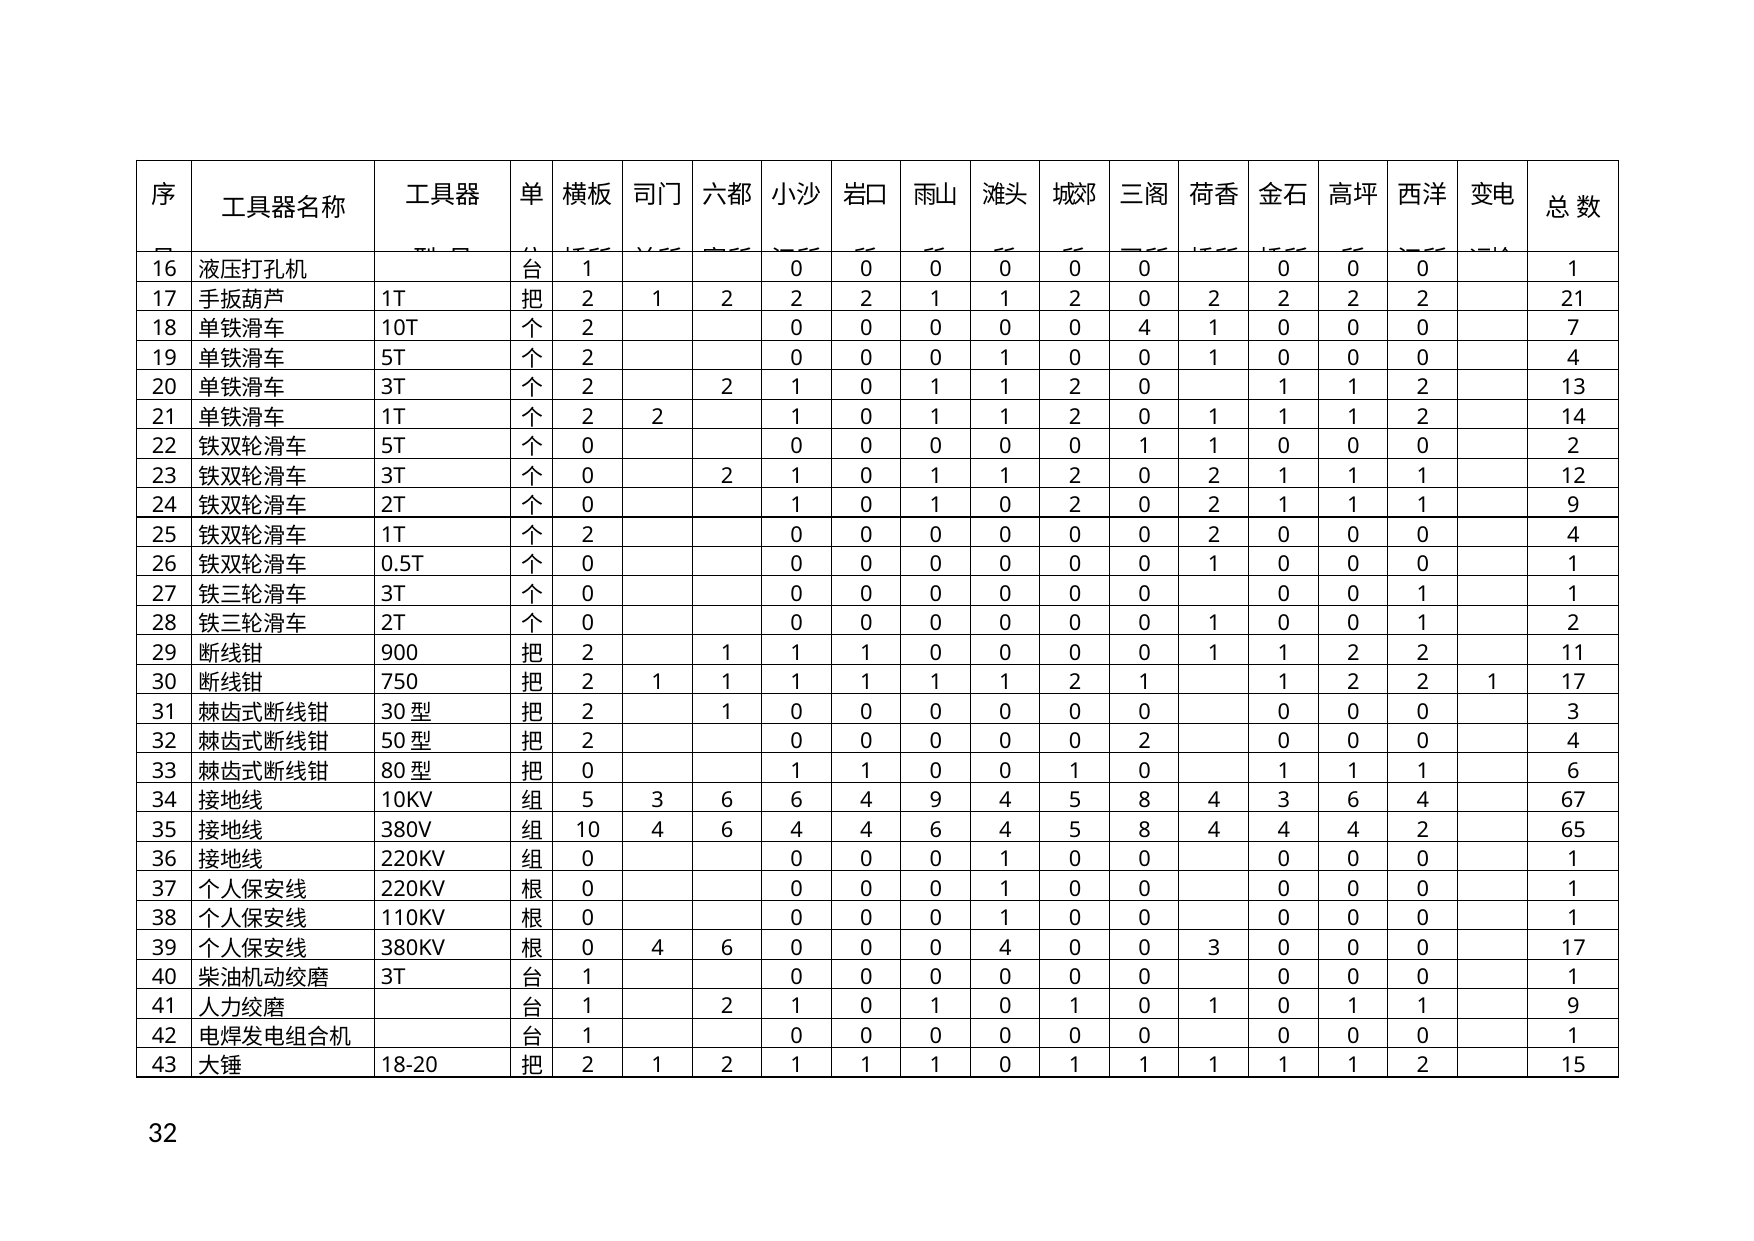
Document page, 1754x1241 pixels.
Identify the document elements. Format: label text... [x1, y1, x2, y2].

table_cell 0 [832, 724, 900, 752]
table_cell 1 [901, 459, 970, 487]
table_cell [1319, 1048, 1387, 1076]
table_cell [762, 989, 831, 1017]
table_cell 2 [1388, 400, 1457, 428]
table_cell 0 [971, 518, 1039, 546]
table_header 滩头所 [971, 161, 1039, 251]
table_cell 1 [901, 665, 970, 693]
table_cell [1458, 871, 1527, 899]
table_cell 个 [511, 370, 552, 398]
table_cell [1458, 635, 1527, 664]
table_cell 手扳葫芦 [192, 282, 374, 310]
table_cell 接地线 [192, 842, 374, 870]
table_cell 1 [1179, 311, 1248, 339]
table_cell 0 [832, 341, 900, 369]
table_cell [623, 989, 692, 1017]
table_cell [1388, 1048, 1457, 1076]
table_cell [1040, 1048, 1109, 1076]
table_cell 22 [137, 429, 191, 457]
table_cell 1 [971, 370, 1039, 398]
table_cell 0 [971, 576, 1039, 605]
table_cell 0 [1319, 606, 1387, 634]
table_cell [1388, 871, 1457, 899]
table_cell 1 [1179, 547, 1248, 575]
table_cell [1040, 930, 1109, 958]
table_cell 0 [1040, 694, 1109, 723]
table_cell 0 [1249, 842, 1318, 870]
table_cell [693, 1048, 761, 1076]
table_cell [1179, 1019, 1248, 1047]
table_cell 1 [693, 665, 761, 693]
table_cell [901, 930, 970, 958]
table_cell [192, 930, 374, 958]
table_cell 4 [1319, 812, 1387, 841]
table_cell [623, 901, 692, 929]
table_cell 1 [1249, 488, 1318, 516]
table_cell 0 [553, 576, 622, 605]
table_cell 0 [1110, 518, 1178, 546]
table_header 变电运检 班 [1458, 161, 1527, 251]
table_cell 5 [553, 783, 622, 811]
table_cell 2 [1179, 459, 1248, 487]
table_cell 4 [762, 812, 831, 841]
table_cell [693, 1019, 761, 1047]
table_cell 2 [553, 635, 622, 664]
table_cell 1 [971, 665, 1039, 693]
table_cell 0 [832, 370, 900, 398]
table_cell 3T [375, 576, 510, 605]
table_cell 个 [511, 429, 552, 457]
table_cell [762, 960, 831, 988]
table_cell 1 [1249, 400, 1318, 428]
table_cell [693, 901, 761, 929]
table_cell 1 [762, 488, 831, 516]
table_cell 0 [1249, 252, 1318, 281]
table_cell 2 [1528, 429, 1618, 457]
table_cell 4 [1528, 518, 1618, 546]
table_header 城郊所 [1040, 161, 1109, 251]
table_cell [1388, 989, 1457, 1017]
table_cell 5 [1040, 812, 1109, 841]
table_cell 1 [832, 753, 900, 782]
table_cell [693, 311, 761, 339]
table_cell 3 [623, 783, 692, 811]
table_cell [693, 341, 761, 369]
table_cell 0 [901, 694, 970, 723]
table_cell 1 [1179, 341, 1248, 369]
table_cell [693, 724, 761, 752]
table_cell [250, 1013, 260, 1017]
table_cell 380V [375, 812, 510, 841]
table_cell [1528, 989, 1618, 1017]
table_cell 0 [762, 576, 831, 605]
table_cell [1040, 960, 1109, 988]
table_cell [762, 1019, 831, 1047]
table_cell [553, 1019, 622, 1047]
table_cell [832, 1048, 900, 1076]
table_cell 1 [1528, 842, 1618, 870]
table_cell 220KV [375, 842, 510, 870]
table_cell 3T [375, 459, 510, 487]
table_cell 0 [1319, 311, 1387, 339]
table_cell 2 [1179, 518, 1248, 546]
table_cell 2 [1319, 282, 1387, 310]
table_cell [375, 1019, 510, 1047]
table_cell [693, 547, 761, 575]
table_cell 0 [1040, 724, 1109, 752]
table_cell 2T [375, 606, 510, 634]
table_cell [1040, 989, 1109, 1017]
table_cell 个 [511, 576, 552, 605]
table_cell 把 [511, 282, 552, 310]
table_cell [623, 370, 692, 398]
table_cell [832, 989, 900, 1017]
table_cell 0 [901, 311, 970, 339]
table_cell 750 [375, 665, 510, 693]
table_cell 17 [1528, 665, 1618, 693]
table_cell 0 [971, 429, 1039, 457]
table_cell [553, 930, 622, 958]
table_cell [1179, 753, 1248, 782]
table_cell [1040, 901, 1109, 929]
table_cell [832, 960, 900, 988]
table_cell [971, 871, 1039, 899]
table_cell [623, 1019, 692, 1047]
table_cell 0 [832, 694, 900, 723]
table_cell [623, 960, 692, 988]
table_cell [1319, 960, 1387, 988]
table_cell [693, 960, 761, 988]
table_cell 0 [901, 753, 970, 782]
table_cell 1 [1040, 753, 1109, 782]
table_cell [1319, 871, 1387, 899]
table_cell 3 [1528, 694, 1618, 723]
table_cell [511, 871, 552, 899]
table_cell 断线钳 [192, 665, 374, 693]
table_cell 0 [1249, 694, 1318, 723]
table_cell 2 [1528, 606, 1618, 634]
table_cell 单铁滑车 [192, 370, 374, 398]
table_cell 把 [511, 635, 552, 664]
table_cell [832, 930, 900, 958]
table_cell 0 [832, 252, 900, 281]
table_cell [693, 518, 761, 546]
table_cell 个 [511, 311, 552, 339]
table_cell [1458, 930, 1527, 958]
table_cell [623, 576, 692, 605]
table_cell 4 [832, 812, 900, 841]
table_cell 把 [511, 665, 552, 693]
table_cell [1458, 488, 1527, 516]
table_header 工具器名称 [192, 161, 374, 251]
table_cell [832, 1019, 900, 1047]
table_cell 0 [1110, 400, 1178, 428]
table_cell 个 [511, 488, 552, 516]
table_cell 30 [137, 665, 191, 693]
table_cell 28 [137, 606, 191, 634]
table_cell 2 [1040, 665, 1109, 693]
table_cell 50型 [375, 724, 510, 752]
table_cell 6 [901, 812, 970, 841]
table_cell 21 [1528, 282, 1618, 310]
table_cell 单铁滑车 [192, 341, 374, 369]
table_cell 6 [1528, 753, 1618, 782]
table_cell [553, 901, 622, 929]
table_cell 0 [762, 842, 831, 870]
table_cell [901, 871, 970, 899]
table_cell 6 [1319, 783, 1387, 811]
table_cell 6 [693, 812, 761, 841]
table_cell 0 [832, 606, 900, 634]
table_cell 1 [1319, 753, 1387, 782]
table_cell 31 [137, 694, 191, 723]
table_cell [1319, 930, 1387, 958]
table_cell 0 [1249, 311, 1318, 339]
table_cell 0 [901, 429, 970, 457]
table_cell 4 [1179, 812, 1248, 841]
table_cell 铁双轮滑车 [192, 459, 374, 487]
table_cell 1 [1388, 576, 1457, 605]
table_cell 1 [1110, 665, 1178, 693]
table_cell 4 [1528, 724, 1618, 752]
table_cell 9 [1528, 488, 1618, 516]
table_cell 5T [375, 429, 510, 457]
table_cell 0 [971, 753, 1039, 782]
table_cell 65 [1528, 812, 1618, 841]
table_cell 0 [762, 252, 831, 281]
table_cell 0 [1110, 341, 1178, 369]
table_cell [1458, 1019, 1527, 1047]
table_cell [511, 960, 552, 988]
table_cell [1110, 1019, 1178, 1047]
table_cell [623, 252, 692, 281]
table_cell 2 [693, 370, 761, 398]
table_header 总 数 [1528, 161, 1618, 251]
table_cell 0 [971, 252, 1039, 281]
table_cell 0 [971, 694, 1039, 723]
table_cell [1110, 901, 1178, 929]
table_cell 0 [1249, 606, 1318, 634]
table_cell 20 [137, 370, 191, 398]
table_cell 液压打孔机 [192, 252, 374, 281]
table_cell 80型 [375, 753, 510, 782]
table_cell 11 [1528, 635, 1618, 664]
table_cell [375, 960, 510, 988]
table_cell 1 [1388, 459, 1457, 487]
table_cell [1458, 311, 1527, 339]
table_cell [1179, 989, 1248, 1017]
table_cell 2 [832, 282, 900, 310]
table_cell 0 [553, 753, 622, 782]
table_cell 个 [511, 400, 552, 428]
table_cell [1458, 370, 1527, 398]
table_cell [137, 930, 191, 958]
table_cell [693, 842, 761, 870]
table_cell 单铁滑车 [192, 400, 374, 428]
table_header 高坪所 [1319, 161, 1387, 251]
table_header 金石桥所 [1249, 161, 1318, 251]
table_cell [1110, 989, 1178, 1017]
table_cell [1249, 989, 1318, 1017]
table_cell 1 [832, 635, 900, 664]
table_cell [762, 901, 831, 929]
table_header 西洋江所 [1388, 161, 1457, 251]
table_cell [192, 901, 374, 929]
table_cell 0 [1388, 252, 1457, 281]
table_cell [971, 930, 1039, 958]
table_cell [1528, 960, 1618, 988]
table_cell 2 [1040, 459, 1109, 487]
table_cell [693, 400, 761, 428]
table_cell 2 [1110, 724, 1178, 752]
table_cell 7 [1528, 311, 1618, 339]
table_cell 0 [1040, 341, 1109, 369]
table_cell 1 [1249, 665, 1318, 693]
table_cell 0 [1249, 341, 1318, 369]
table_cell 0 [832, 547, 900, 575]
table_cell 0 [553, 488, 622, 516]
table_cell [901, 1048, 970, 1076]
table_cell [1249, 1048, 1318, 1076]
table_cell 24 [137, 488, 191, 516]
table_cell 0 [1110, 576, 1178, 605]
table_cell 1 [1249, 459, 1318, 487]
table_cell 0 [1040, 311, 1109, 339]
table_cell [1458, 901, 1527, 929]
table_cell 1 [762, 635, 831, 664]
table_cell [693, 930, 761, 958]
table_cell 个 [511, 606, 552, 634]
table_cell 1 [1249, 635, 1318, 664]
table_cell [1458, 576, 1527, 605]
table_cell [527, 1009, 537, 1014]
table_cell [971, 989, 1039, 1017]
table_cell [1458, 606, 1527, 634]
table_cell 0 [1110, 842, 1178, 870]
table_cell 1 [1249, 370, 1318, 398]
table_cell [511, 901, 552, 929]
table_cell [1458, 812, 1527, 841]
table_cell 1 [1528, 576, 1618, 605]
table_cell 1 [1388, 606, 1457, 634]
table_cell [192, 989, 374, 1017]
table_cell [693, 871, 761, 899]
table_cell 0 [1249, 576, 1318, 605]
table_cell 1 [1319, 370, 1387, 398]
table_cell [1179, 724, 1248, 752]
table_cell 0 [832, 842, 900, 870]
table_cell 1 [832, 665, 900, 693]
table_cell 2 [693, 459, 761, 487]
table_cell 0 [901, 724, 970, 752]
table_cell 0 [1110, 694, 1178, 723]
table_cell 0 [971, 547, 1039, 575]
table_cell 2 [1040, 282, 1109, 310]
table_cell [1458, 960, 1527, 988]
table_cell 2 [1319, 665, 1387, 693]
table_cell 2 [1040, 370, 1109, 398]
table_cell 1T [375, 282, 510, 310]
table_cell [693, 606, 761, 634]
table_cell 1 [623, 282, 692, 310]
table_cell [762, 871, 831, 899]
table_cell 18 [137, 311, 191, 339]
table_cell [623, 753, 692, 782]
table_header 横板桥所 [553, 161, 622, 251]
table_cell 0.5T [375, 547, 510, 575]
table_cell 1 [1249, 753, 1318, 782]
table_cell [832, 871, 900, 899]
table_cell 1 [762, 753, 831, 782]
table_cell 0 [762, 429, 831, 457]
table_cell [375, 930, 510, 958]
table_cell 0 [1319, 842, 1387, 870]
table_cell [1458, 518, 1527, 546]
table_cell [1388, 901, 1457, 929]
table_cell 0 [832, 400, 900, 428]
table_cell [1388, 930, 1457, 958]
table_cell 0 [832, 311, 900, 339]
table_cell 铁双轮滑车 [192, 429, 374, 457]
table_cell [1458, 459, 1527, 487]
table_cell 0 [901, 576, 970, 605]
table_cell 0 [832, 429, 900, 457]
table_cell 67 [1528, 783, 1618, 811]
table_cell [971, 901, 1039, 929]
table_cell 铁三轮滑车 [192, 606, 374, 634]
table_cell 1 [1110, 429, 1178, 457]
table_cell 10T [375, 311, 510, 339]
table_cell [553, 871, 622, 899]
table_cell 2 [1388, 370, 1457, 398]
table_cell 21 [137, 400, 191, 428]
table_cell 0 [1319, 429, 1387, 457]
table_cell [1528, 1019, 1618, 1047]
table_cell 0 [1388, 547, 1457, 575]
table_cell 2 [553, 518, 622, 546]
table_cell 0 [762, 724, 831, 752]
table_cell [623, 518, 692, 546]
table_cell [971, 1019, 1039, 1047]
table_cell 0 [1388, 724, 1457, 752]
table_cell [1179, 694, 1248, 723]
table_cell 2 [553, 311, 622, 339]
table_cell [623, 547, 692, 575]
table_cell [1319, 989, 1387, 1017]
table_cell 2T [375, 488, 510, 516]
table_cell 组 [511, 842, 552, 870]
table_cell 2 [1388, 282, 1457, 310]
table_cell 2 [1388, 635, 1457, 664]
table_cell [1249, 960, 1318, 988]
table_cell 27 [137, 576, 191, 605]
table_cell 4 [971, 812, 1039, 841]
table_cell 0 [1319, 341, 1387, 369]
table_cell 0 [1388, 341, 1457, 369]
table_cell [693, 576, 761, 605]
table_cell 接地线 [192, 783, 374, 811]
table_cell 个 [511, 518, 552, 546]
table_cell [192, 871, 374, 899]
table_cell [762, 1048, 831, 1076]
table_cell 9 [901, 783, 970, 811]
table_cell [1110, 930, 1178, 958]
table_cell 6 [693, 783, 761, 811]
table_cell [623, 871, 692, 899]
table_cell [1179, 665, 1248, 693]
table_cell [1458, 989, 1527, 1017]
table_cell 2 [762, 282, 831, 310]
table_cell 4 [1388, 783, 1457, 811]
table_cell 0 [1040, 429, 1109, 457]
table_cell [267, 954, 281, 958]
table_cell 0 [1388, 429, 1457, 457]
table_cell [623, 724, 692, 752]
table_cell 2 [553, 282, 622, 310]
table_cell 个 [511, 341, 552, 369]
table_cell 0 [1040, 252, 1109, 281]
table_cell [1458, 724, 1527, 752]
table_cell 1 [901, 370, 970, 398]
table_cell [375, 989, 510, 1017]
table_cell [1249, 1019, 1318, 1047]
table_cell 2 [623, 400, 692, 428]
table_cell 3T [375, 370, 510, 398]
table_cell 2 [1319, 635, 1387, 664]
table_cell 棘齿式断线钳 [192, 724, 374, 752]
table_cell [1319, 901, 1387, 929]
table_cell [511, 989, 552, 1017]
table_cell 0 [1319, 252, 1387, 281]
table_cell [1458, 694, 1527, 723]
table_cell 23 [137, 459, 191, 487]
table_cell 0 [832, 459, 900, 487]
table_cell 0 [971, 724, 1039, 752]
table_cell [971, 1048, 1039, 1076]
table_cell 0 [1319, 518, 1387, 546]
table_cell 33 [137, 753, 191, 782]
table_cell 0 [1388, 518, 1457, 546]
table_cell 个 [511, 459, 552, 487]
table_cell 0 [1319, 724, 1387, 752]
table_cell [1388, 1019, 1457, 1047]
table_cell 1 [1388, 753, 1457, 782]
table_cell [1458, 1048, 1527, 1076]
table_cell 1 [553, 252, 622, 281]
table_cell 0 [762, 311, 831, 339]
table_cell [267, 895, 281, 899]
table_cell 0 [901, 547, 970, 575]
table_cell 34 [137, 783, 191, 811]
table_cell 1 [623, 665, 692, 693]
table_cell 1 [762, 400, 831, 428]
table_cell 0 [1110, 547, 1178, 575]
table_cell 1 [1319, 400, 1387, 428]
table_cell 2 [1040, 488, 1109, 516]
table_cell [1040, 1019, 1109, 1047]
table_cell 0 [553, 429, 622, 457]
table_cell 25 [137, 518, 191, 546]
table_cell 1 [762, 370, 831, 398]
table_cell 6 [762, 783, 831, 811]
table_cell 把 [511, 694, 552, 723]
table_cell 10 [553, 812, 622, 841]
table_cell [1179, 252, 1248, 281]
table_cell 1 [693, 635, 761, 664]
table_cell 0 [1110, 459, 1178, 487]
table_cell [1179, 576, 1248, 605]
table_cell 2 [553, 694, 622, 723]
table_header 荷香桥所 [1179, 161, 1248, 251]
table_cell 0 [1388, 694, 1457, 723]
table_cell 铁双轮滑车 [192, 488, 374, 516]
table_cell 0 [1040, 842, 1109, 870]
table_cell 0 [1040, 518, 1109, 546]
table_cell 0 [901, 606, 970, 634]
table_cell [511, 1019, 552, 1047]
table_cell 2 [553, 341, 622, 369]
table_cell 0 [971, 635, 1039, 664]
table_cell 0 [1249, 724, 1318, 752]
table_cell 1 [1179, 635, 1248, 664]
table_cell [1458, 252, 1527, 281]
table_cell 0 [762, 694, 831, 723]
table_cell 组 [511, 783, 552, 811]
table_header 小沙江所 [762, 161, 831, 251]
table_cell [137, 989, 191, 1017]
table_cell [623, 606, 692, 634]
table_cell 4 [1110, 311, 1178, 339]
table_cell 4 [1249, 812, 1318, 841]
table_cell 组 [511, 812, 552, 841]
table_header 序号 [137, 161, 191, 251]
table_cell [623, 635, 692, 664]
table_cell 0 [832, 576, 900, 605]
table_cell 0 [1319, 576, 1387, 605]
table_cell 2 [1388, 812, 1457, 841]
table_cell 1 [762, 459, 831, 487]
table_cell 4 [971, 783, 1039, 811]
table_cell 2 [553, 370, 622, 398]
table_cell [623, 429, 692, 457]
table_cell 0 [553, 842, 622, 870]
table_cell [623, 341, 692, 369]
table_cell [693, 429, 761, 457]
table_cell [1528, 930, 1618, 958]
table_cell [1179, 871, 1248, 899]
table_cell [693, 488, 761, 516]
table_cell 1 [971, 400, 1039, 428]
table_cell 1 [1458, 665, 1527, 693]
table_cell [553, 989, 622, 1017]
table_header 雨山所 [901, 161, 970, 251]
table_cell 棘齿式断线钳 [192, 753, 374, 782]
table_cell 2 [693, 282, 761, 310]
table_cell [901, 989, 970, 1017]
table_cell 0 [971, 488, 1039, 516]
table_cell 13 [1528, 370, 1618, 398]
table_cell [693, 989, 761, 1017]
table_header 单位 [511, 161, 552, 251]
table_cell 棘齿式断线钳 [192, 694, 374, 723]
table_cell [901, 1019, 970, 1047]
table_cell 2 [1249, 282, 1318, 310]
table_cell 17 [137, 282, 191, 310]
table_cell 8 [1110, 812, 1178, 841]
table_cell 8 [1110, 783, 1178, 811]
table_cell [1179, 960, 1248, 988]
table_cell 1T [375, 518, 510, 546]
table_cell 0 [832, 518, 900, 546]
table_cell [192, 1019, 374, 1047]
table_cell 0 [553, 606, 622, 634]
table_cell 4 [1179, 783, 1248, 811]
table_cell 30型 [375, 694, 510, 723]
table_cell 4 [623, 812, 692, 841]
table_cell 0 [1249, 518, 1318, 546]
table_cell 1 [1179, 400, 1248, 428]
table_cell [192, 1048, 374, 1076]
table_cell 12 [1528, 459, 1618, 487]
table_cell 0 [1110, 753, 1178, 782]
table_cell 1 [1319, 488, 1387, 516]
table_cell 900 [375, 635, 510, 664]
table_cell 0 [762, 518, 831, 546]
table_cell 0 [971, 311, 1039, 339]
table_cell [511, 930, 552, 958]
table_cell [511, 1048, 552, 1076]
table_cell 36 [137, 842, 191, 870]
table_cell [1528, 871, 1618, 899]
table_cell 2 [1179, 282, 1248, 310]
table_cell 1 [1179, 429, 1248, 457]
table_cell 1 [971, 459, 1039, 487]
table_cell [1458, 547, 1527, 575]
table_cell 1 [971, 341, 1039, 369]
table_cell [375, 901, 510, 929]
table_cell 0 [1110, 606, 1178, 634]
table_cell [623, 488, 692, 516]
table_cell 3 [1249, 783, 1318, 811]
table_cell 0 [1110, 635, 1178, 664]
table_cell [1458, 753, 1527, 782]
table_cell 35 [137, 812, 191, 841]
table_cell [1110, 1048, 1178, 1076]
table_cell [1179, 370, 1248, 398]
table_cell 0 [832, 488, 900, 516]
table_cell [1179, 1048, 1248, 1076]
table_cell 0 [762, 547, 831, 575]
table_cell [1458, 341, 1527, 369]
table_cell 1 [971, 842, 1039, 870]
table_cell 2 [553, 400, 622, 428]
table_cell 0 [1249, 547, 1318, 575]
table_cell 铁双轮滑车 [192, 518, 374, 546]
table_cell 0 [1040, 547, 1109, 575]
table_header 岩口所 [832, 161, 900, 251]
table_cell 铁双轮滑车 [192, 547, 374, 575]
table_cell [693, 252, 761, 281]
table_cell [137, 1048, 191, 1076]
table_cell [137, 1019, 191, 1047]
table_header 六都寨所 [693, 161, 761, 251]
table_cell 0 [762, 606, 831, 634]
table_cell 16 [137, 252, 191, 281]
table_cell 0 [1110, 370, 1178, 398]
table_cell 把 [511, 724, 552, 752]
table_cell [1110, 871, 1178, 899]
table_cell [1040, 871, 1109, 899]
table_cell 1T [375, 400, 510, 428]
table_cell 0 [1388, 311, 1457, 339]
table_cell 1 [693, 694, 761, 723]
table_header 司门前所 [623, 161, 692, 251]
table_cell 4 [1528, 341, 1618, 369]
table_cell [1458, 783, 1527, 811]
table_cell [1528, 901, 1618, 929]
table_cell 5 [1040, 783, 1109, 811]
table_cell 0 [971, 606, 1039, 634]
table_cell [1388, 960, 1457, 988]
table_cell 接地线 [192, 812, 374, 841]
table_cell [623, 459, 692, 487]
table_cell 0 [901, 842, 970, 870]
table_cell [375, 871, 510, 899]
table_cell 1 [1179, 606, 1248, 634]
table_cell 2 [553, 724, 622, 752]
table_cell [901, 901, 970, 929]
table_cell 1 [901, 488, 970, 516]
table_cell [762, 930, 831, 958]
table_cell 0 [553, 547, 622, 575]
table_cell 1 [1528, 547, 1618, 575]
table_cell 4 [832, 783, 900, 811]
table_cell 0 [1040, 635, 1109, 664]
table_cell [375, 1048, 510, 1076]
table_cell [375, 252, 510, 281]
table_cell 1 [901, 400, 970, 428]
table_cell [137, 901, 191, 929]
table_cell 个 [511, 547, 552, 575]
table_cell 10KV [375, 783, 510, 811]
table_cell [623, 311, 692, 339]
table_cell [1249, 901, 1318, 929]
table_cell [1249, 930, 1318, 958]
table_cell 0 [762, 341, 831, 369]
table_cell 5T [375, 341, 510, 369]
table_cell [1458, 282, 1527, 310]
table_cell 把 [511, 753, 552, 782]
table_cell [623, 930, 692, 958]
table_cell 0 [1040, 576, 1109, 605]
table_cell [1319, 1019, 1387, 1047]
table_cell 1 [1388, 488, 1457, 516]
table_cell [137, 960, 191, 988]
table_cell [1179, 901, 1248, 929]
table_cell 台 [511, 252, 552, 281]
table_cell [1179, 842, 1248, 870]
table_cell 2 [1040, 400, 1109, 428]
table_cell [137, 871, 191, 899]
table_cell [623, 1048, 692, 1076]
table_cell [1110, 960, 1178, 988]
table_cell [623, 842, 692, 870]
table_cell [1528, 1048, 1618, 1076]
table_header 三阁司所 [1110, 161, 1178, 251]
table_cell 断线钳 [192, 635, 374, 664]
table_cell 1 [762, 665, 831, 693]
table_cell 0 [901, 518, 970, 546]
table_cell 29 [137, 635, 191, 664]
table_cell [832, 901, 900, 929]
table_cell [1458, 429, 1527, 457]
table_cell 0 [1319, 547, 1387, 575]
table_cell 0 [901, 252, 970, 281]
table_cell 2 [1388, 665, 1457, 693]
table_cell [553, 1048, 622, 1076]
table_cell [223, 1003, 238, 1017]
table_cell 32 [137, 724, 191, 752]
table_cell 0 [1040, 606, 1109, 634]
table_cell 1 [1319, 459, 1387, 487]
table_cell 1 [1528, 252, 1618, 281]
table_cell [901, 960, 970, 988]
table_cell 2 [553, 665, 622, 693]
table_cell 0 [1110, 252, 1178, 281]
table_cell 铁三轮滑车 [192, 576, 374, 605]
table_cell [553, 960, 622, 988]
table_cell 0 [1249, 429, 1318, 457]
table_cell 0 [1110, 488, 1178, 516]
table_cell 1 [901, 282, 970, 310]
table_cell 14 [1528, 400, 1618, 428]
table_cell [1458, 400, 1527, 428]
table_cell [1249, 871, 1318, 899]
table_cell 2 [1179, 488, 1248, 516]
table_cell [623, 694, 692, 723]
table_cell 0 [901, 635, 970, 664]
table_cell 0 [1319, 694, 1387, 723]
table_header 工具器 型 号 [375, 161, 510, 251]
table_cell 19 [137, 341, 191, 369]
table_cell 0 [901, 341, 970, 369]
table_cell [693, 753, 761, 782]
table_cell 0 [553, 459, 622, 487]
table_cell 1 [971, 282, 1039, 310]
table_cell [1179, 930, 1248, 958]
table_cell [1458, 842, 1527, 870]
table_cell 0 [1110, 282, 1178, 310]
table_cell 单铁滑车 [192, 311, 374, 339]
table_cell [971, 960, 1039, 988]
table_cell 26 [137, 547, 191, 575]
table_cell 0 [1388, 842, 1457, 870]
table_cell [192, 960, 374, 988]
